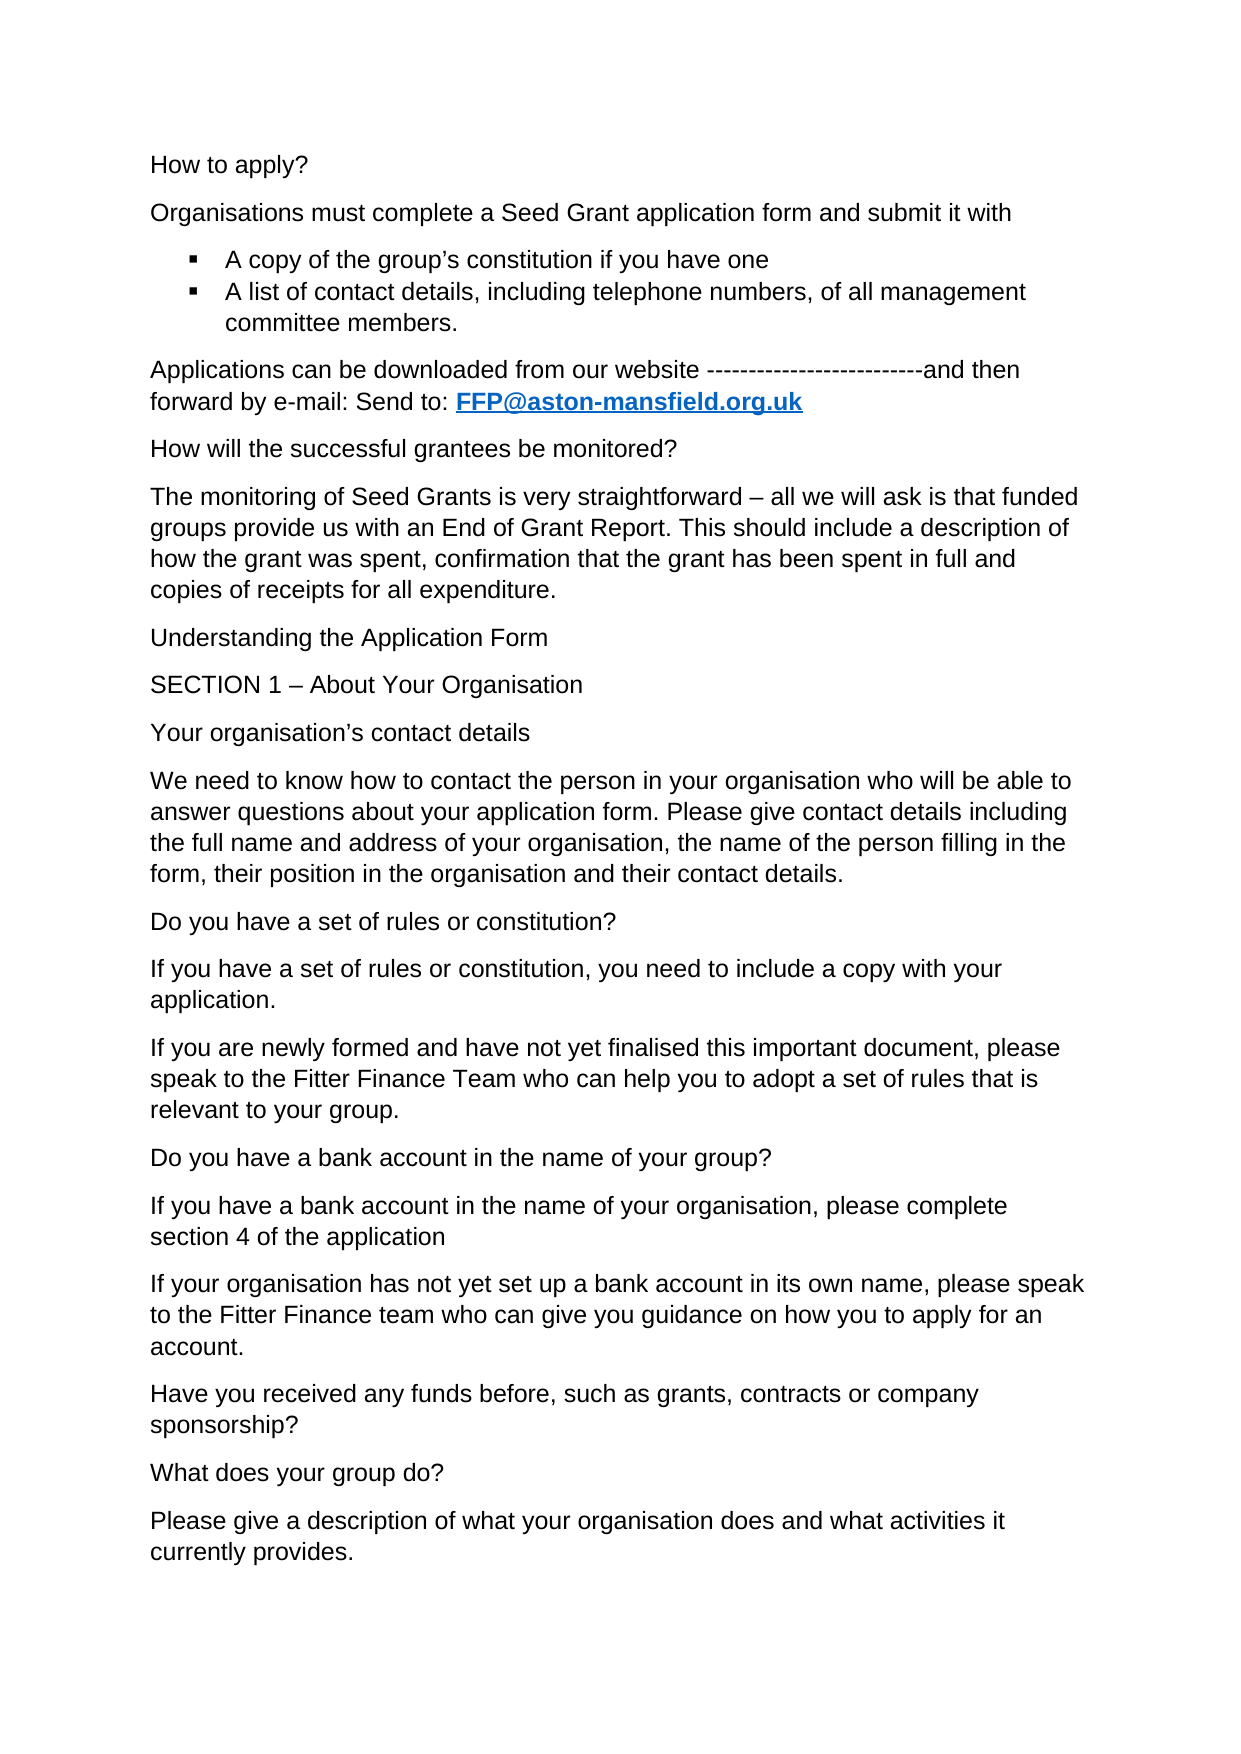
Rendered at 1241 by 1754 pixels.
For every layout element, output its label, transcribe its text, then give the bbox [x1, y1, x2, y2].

text What does your group do? [150, 1458, 1090, 1487]
text If you have a set of rules or constitution, you need to include a copy with your application. [150, 954, 1090, 1014]
text Applications can be downloaded from our website --------------------------and then forward by e-mail: Send to: FFP@aston-mansfield.org.uk [150, 355, 1090, 415]
text Your organisation’s contact details [150, 718, 1090, 747]
text Please give a description of what your organisation does and what activities it currently provides. [150, 1506, 1090, 1565]
text How to apply? [150, 150, 1090, 179]
text SECTION 1 – About Your Organisation [150, 670, 1090, 699]
list A list of contact details, including telephone numbers, of all management committee members. [187, 277, 1090, 336]
list A copy of the group’s constitution if you have one [187, 245, 1090, 274]
text If you have a bank account in the name of your organisation, please complete section 4 of the application [150, 1191, 1090, 1250]
text The monitoring of Seed Grants is very straightforward – all we will ask is that funded groups provide us with an End of Grant Report. This should include a description of how the grant was spent, confirmation that the grant has been spent in full and copies of receipts for all expenditure. [150, 482, 1090, 604]
text How will the successful grantees be monitored? [150, 434, 1090, 463]
text Have you received any funds before, such as grants, contracts or company sponsorship? [150, 1379, 1090, 1439]
text Do you have a set of rules or constitution? [150, 907, 1090, 935]
text Organisations must complete a Seed Grant application form and submit it with [150, 198, 1090, 226]
text If your organisation has not yet set up a bank account in its own name, please speak to the Fitter Finance team who can give you guidance on how you to apply for an account. [150, 1269, 1090, 1360]
text If you are newly formed and have not yet finalised this important document, please speak to the Fitter Finance Team who can help you to adopt a set of rules that is relevant to your group. [150, 1033, 1090, 1124]
text Do you have a bank account in the name of your group? [150, 1143, 1090, 1172]
text Understanding the Application Form [150, 623, 1090, 651]
text We need to know how to contact the person in your organisation who will be able to answer questions about your application form. Please give contact details including the full name and address of your organisation, the name of the person filling in the form, their position in the organisation and their contact details. [150, 766, 1090, 888]
